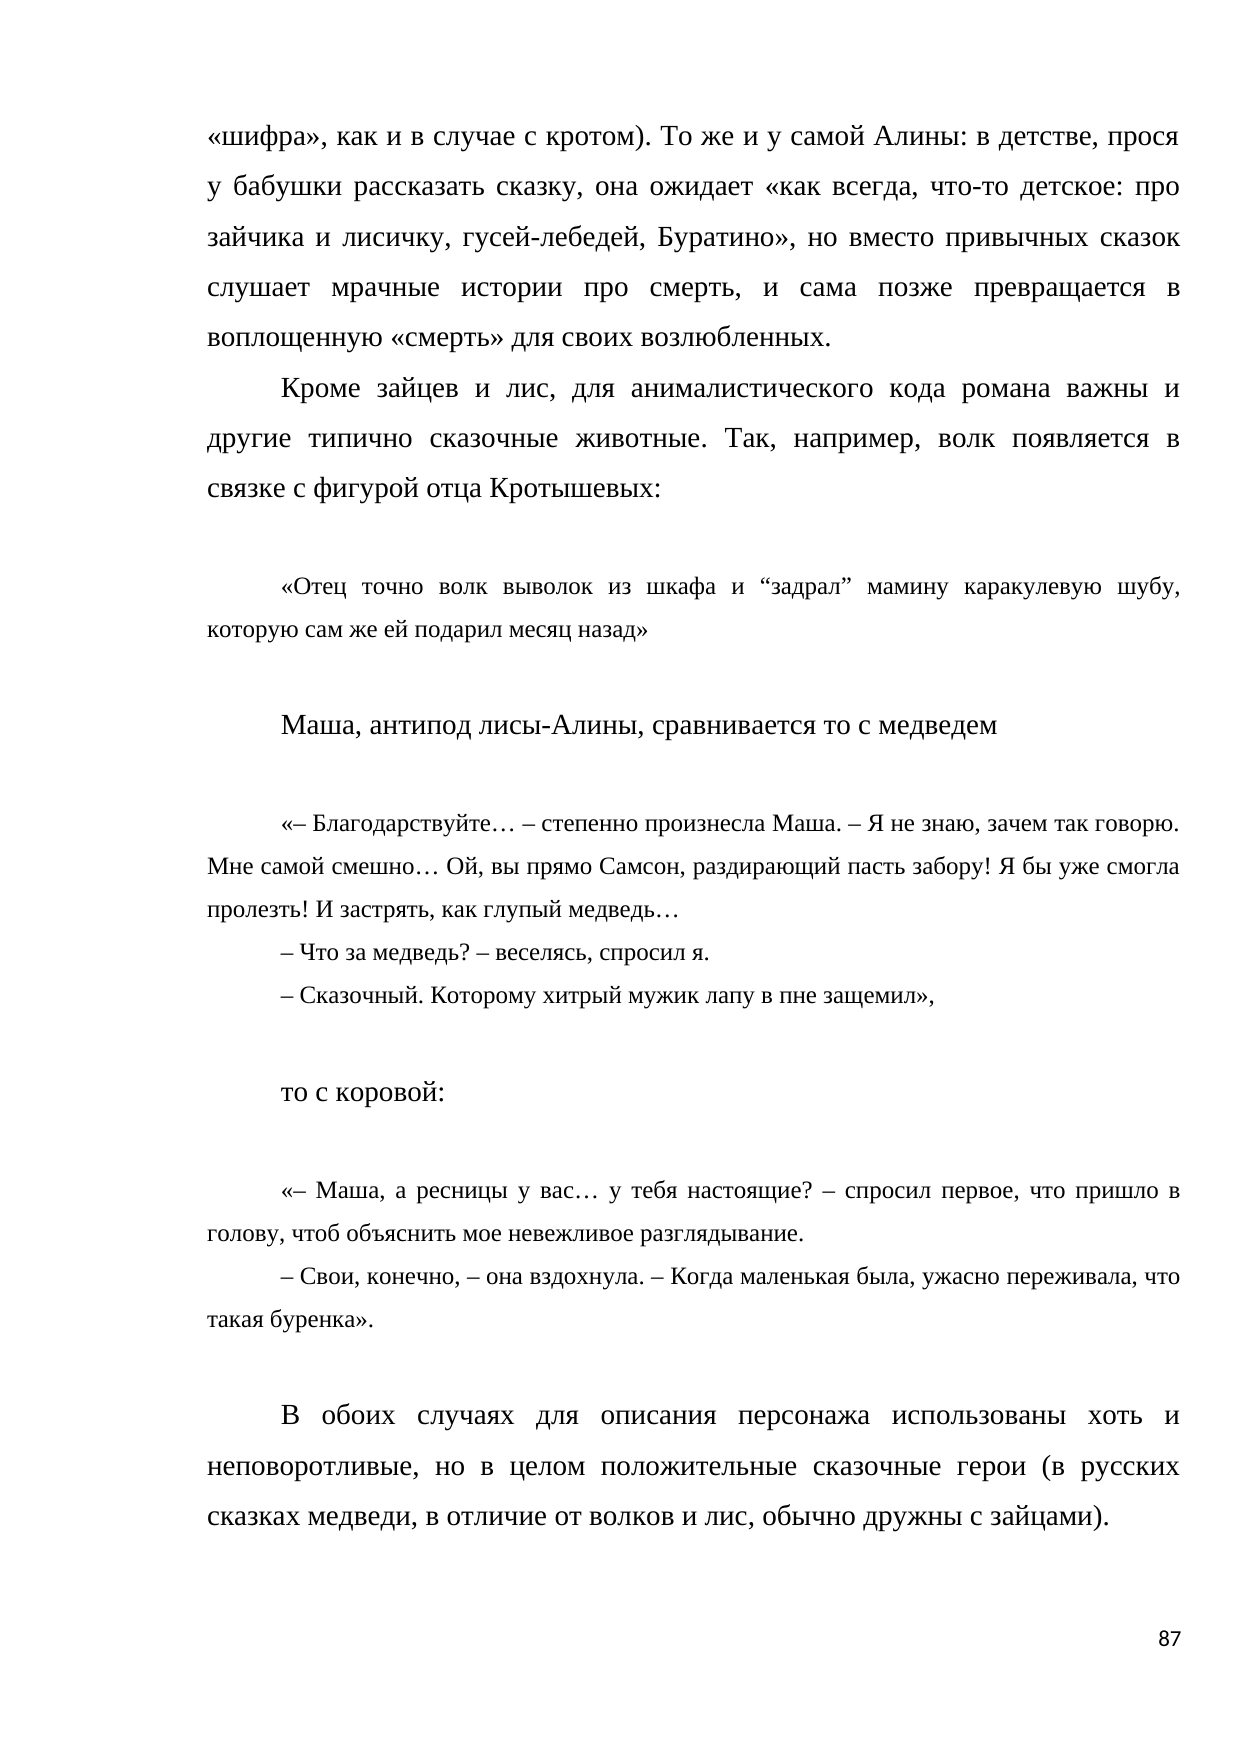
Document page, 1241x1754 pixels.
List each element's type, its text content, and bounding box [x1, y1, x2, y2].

text «Отец точно волк выволок из шкафа и “задрал” мамину каракулевую шубу, которую сам же ей подарил месяц назад» [207, 571, 1181, 643]
text – Сказочный. Которому хитрый мужик лапу в пне защемил», [207, 981, 1181, 1009]
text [207, 118, 1181, 353]
text «– Маша, а ресницы у вас… у тебя настоящие? – спросил первое, что пришло в голову, чтоб объяснить мое невежливое разглядывание. [207, 1175, 1181, 1247]
text Маша, антипод лисы-Алины, сравнивается то с медведем [207, 707, 1181, 741]
text то с коровой: [207, 1074, 1181, 1108]
text – Что за медведь? – веселясь, спросил я. [207, 937, 1181, 966]
text – Свои, конечно, – она вздохнула. – Когда маленькая была, ужасно переживала, что такая буренка». [207, 1261, 1181, 1333]
text «– Благодарствуйте… – степенно произнесла Маша. – Я не знаю, зачем так говорю. Мне самой смешно… Ой, вы прямо Самсон, раздирающий пасть забору! Я бы уже смогла пролезть! И застрять, как глупый медведь… [207, 808, 1181, 923]
text В обоих случаях для описания персонажа использованы хоть и неповоротливые, но в целом положительные сказочные герои (в русских сказках медведи, в отличие от волков и лис, обычно дружны с зайцами). [207, 1397, 1181, 1532]
text Кроме зайцев и лис, для анималистического кода романа важны и другие типично сказочные животные. Так, например, волк появляется в связке с фигурой отца Кротышевых: [207, 370, 1181, 504]
